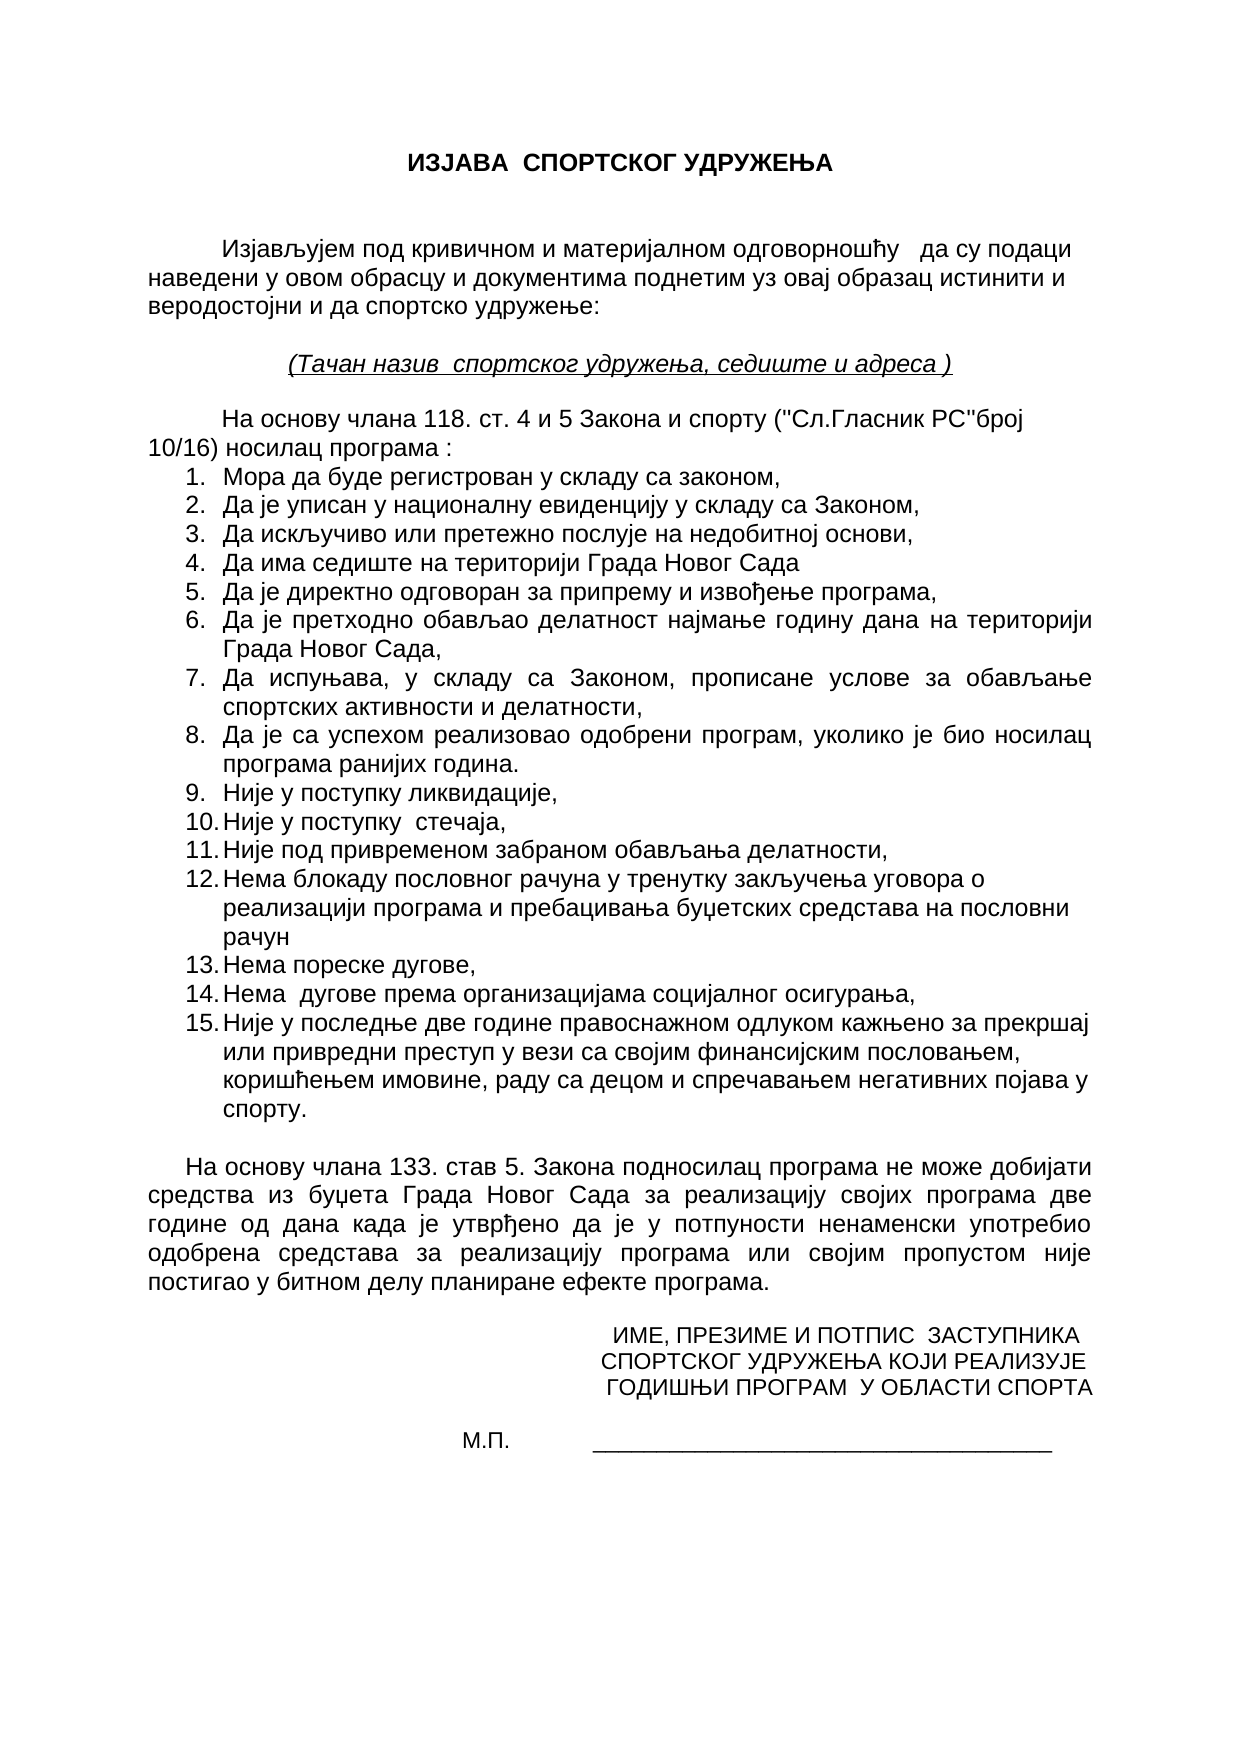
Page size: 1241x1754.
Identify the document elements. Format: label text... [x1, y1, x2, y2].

list Није у поступку стечаја, [185, 806, 1093, 835]
list Да је са успехом реализовао одобрени програм, уколико је био носилац програма ранијих година. [185, 720, 1093, 778]
list Нема блокаду пословног рачуна у тренутку закључења уговора о реализацији програма и пребацивања буџетских средстава на пословни рачун [185, 864, 1093, 950]
text На основу члана 118. ст. 4 и 5 Закона и спорту (''Сл.Гласник РС''брoj 10/16) носилац програма : [148, 404, 1093, 461]
list Није у поступку ликвидације, [185, 778, 1093, 806]
list Да је уписан у националну евиденцију у складу са Законом, [185, 490, 1093, 519]
text На основу члана 133. став 5. Закона подносилац програма не може добијати средства из буџета Града Новог Сада за реализацију својих програма две године од дана када је утврђено да је у потпуности ненаменски употребио одобрена средстава за реализацију програма или својим пропустом није постигао у битном делу планиране ефекте програма. [148, 1151, 1093, 1295]
list Да има седиште на територији Града Новог Сада [185, 548, 1093, 576]
list Није под привременом забраном обављања делатности, [185, 835, 1093, 864]
text (Тачан назив спортског удружења, седиште и адреса ) [148, 349, 1093, 378]
text Изјављујем под кривичном и материјалном одговорношћу да су подаци наведени у овом обрасцу и документима поднетим уз овај образац истинити и веродостојни и да спортско удружење: [148, 234, 1093, 349]
list Није у последње две године правоснажном одлуком кажњено за прекршај или привредни преступ у вези са својим финансијским пословањем, коришћењем имовине, раду са децом и спречавањем негативних појава у спорту. [185, 1008, 1093, 1123]
list Да испуњава, у складу са Законом, прописане услове за обављање спортских активности и делатности, [185, 663, 1093, 720]
text М.П. ____________________________________ [148, 1427, 1093, 1453]
text ИЗЈАВА СПОРТСКОГ УДРУЖЕЊА [148, 148, 1093, 176]
text ИМЕ, ПРЕЗИМЕ И ПОТПИС ЗАСТУПНИКА СПОРТСКОГ УДРУЖЕЊА КОЈИ РЕАЛИЗУЈЕ ГОДИШЊИ ПРОГРАМ У ОБЛАСТИ СПОРТА [148, 1322, 1093, 1401]
list Нема пореске дугове, [185, 950, 1093, 979]
list Да искључиво или претежно послује на недобитној основи, [185, 519, 1093, 548]
list Да је директно одговоран за припрему и извођење програма, [185, 576, 1093, 605]
list Мора да буде регистрован у складу са законом, [185, 461, 1093, 490]
list Да је претходно обављао делатност најмање годину дана на територији Града Новог Сада, [185, 605, 1093, 663]
list Нема дугове према организацијама социјалног осигурања, [185, 979, 1093, 1008]
